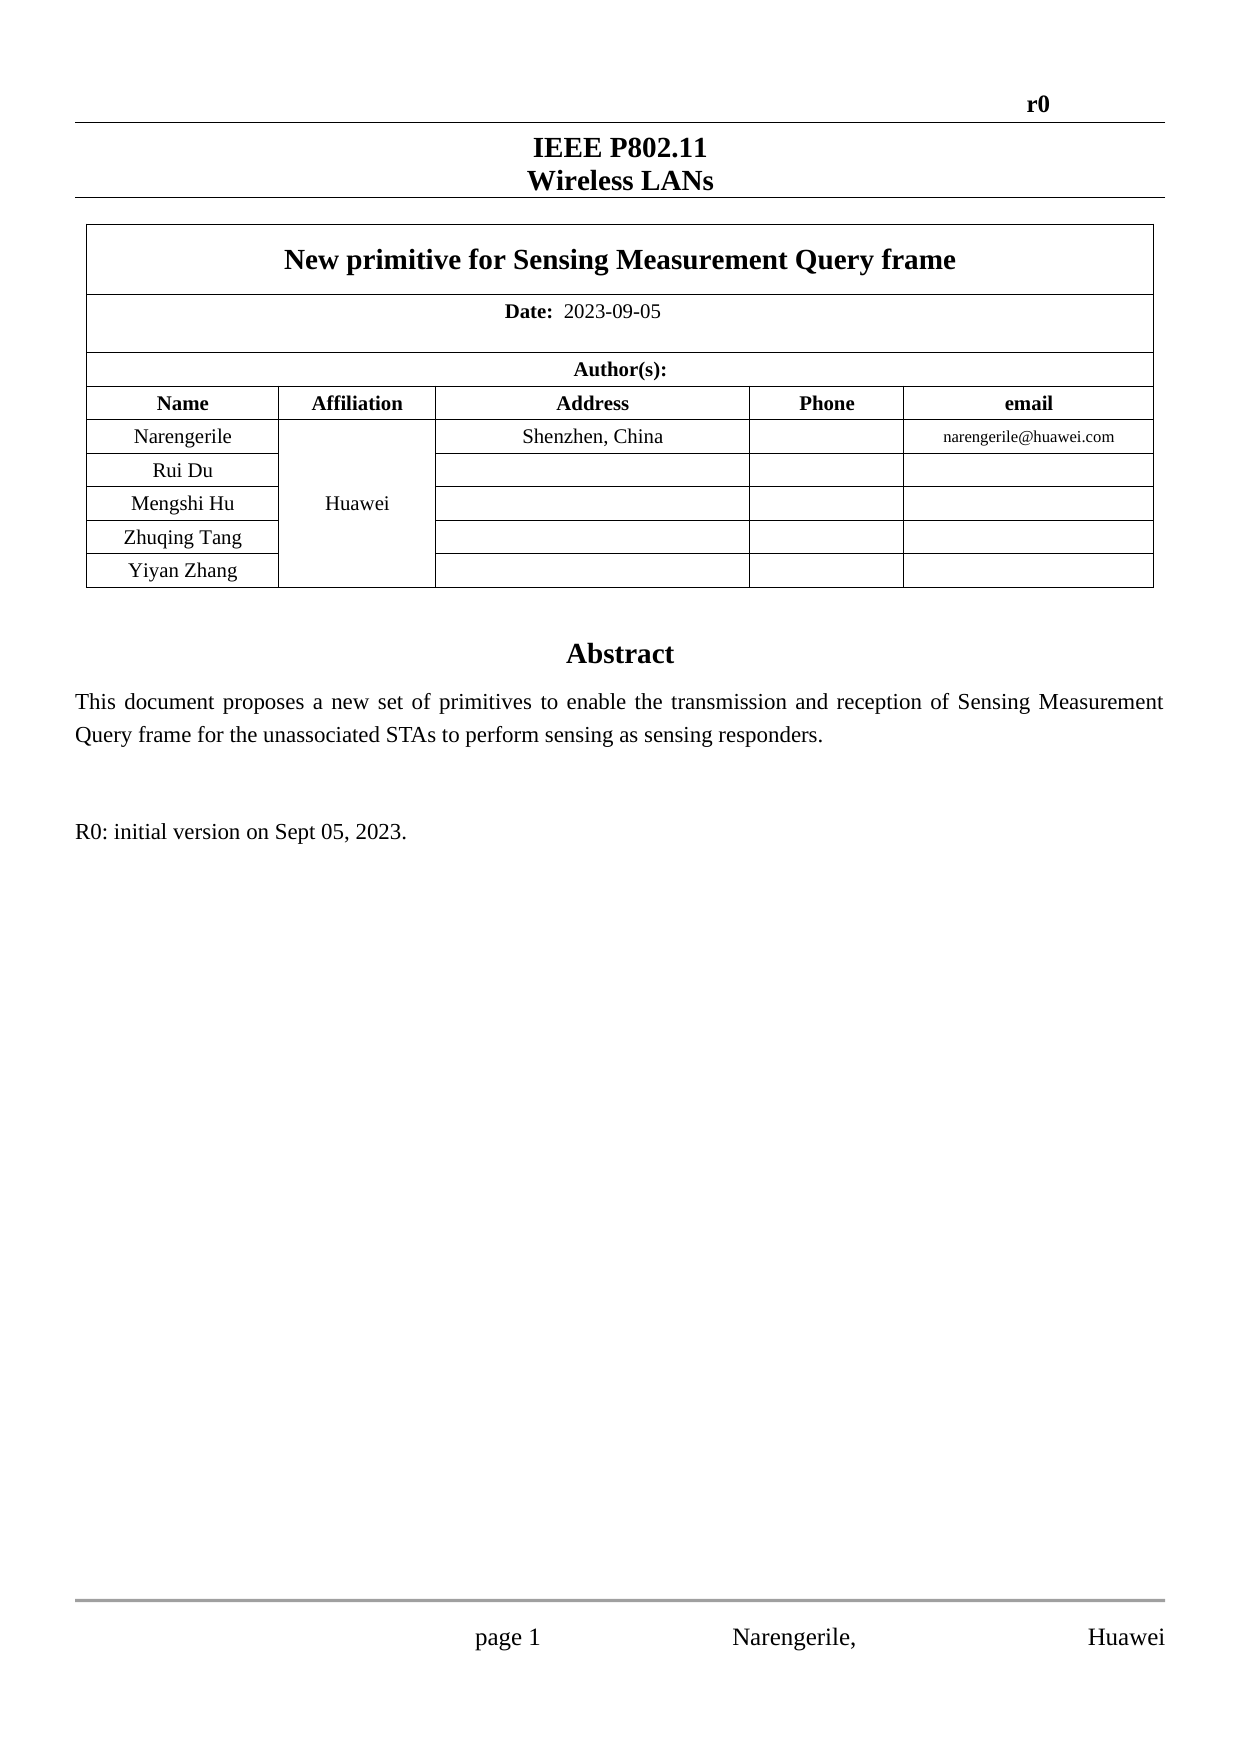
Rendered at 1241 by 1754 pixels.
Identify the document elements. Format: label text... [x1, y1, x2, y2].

table_cell email [904, 387, 1153, 419]
table_cell narengerile@huawei.com [904, 420, 1153, 453]
table_cell [904, 554, 1153, 587]
table_cell [750, 554, 903, 587]
table_cell [904, 521, 1153, 553]
table_cell Date: 2023-09-05 [87, 295, 1153, 352]
table_cell Yiyan Zhang [87, 554, 278, 587]
table_cell [436, 554, 749, 587]
table_cell [904, 487, 1153, 520]
table_header New primitive for Sensing Measurement Query frame [87, 225, 1153, 293]
table_cell [750, 521, 903, 553]
table_cell [904, 454, 1153, 486]
table_cell Zhuqing Tang [87, 521, 278, 553]
table_cell Phone [750, 387, 903, 419]
text R0: initial version on Sept 05, 2023. [75, 815, 1165, 848]
table_cell [436, 487, 749, 520]
text This document proposes a new set of primitives to enable the transmission and reception of Sensing Measurement Query frame for the unassociated STAs to perform sensing as sensing responders. [75, 685, 1165, 750]
table_cell Shenzhen, China [436, 420, 749, 453]
table_cell [750, 487, 903, 520]
table_cell Name [87, 387, 278, 419]
table_cell Huawei [279, 420, 435, 587]
table_cell Affiliation [279, 387, 435, 419]
table_cell Author(s): [87, 353, 1153, 386]
text IEEE P802.11 Wireless LANs [75, 130, 1165, 197]
table_cell Narengerile [87, 420, 278, 453]
table_cell Address [436, 387, 749, 419]
table_cell [750, 420, 903, 453]
table_cell Rui Du [87, 454, 278, 486]
table_cell [436, 454, 749, 486]
table_cell [436, 521, 749, 553]
table_cell [750, 454, 903, 486]
table_cell Mengshi Hu [87, 487, 278, 520]
text Abstract [75, 620, 1165, 685]
